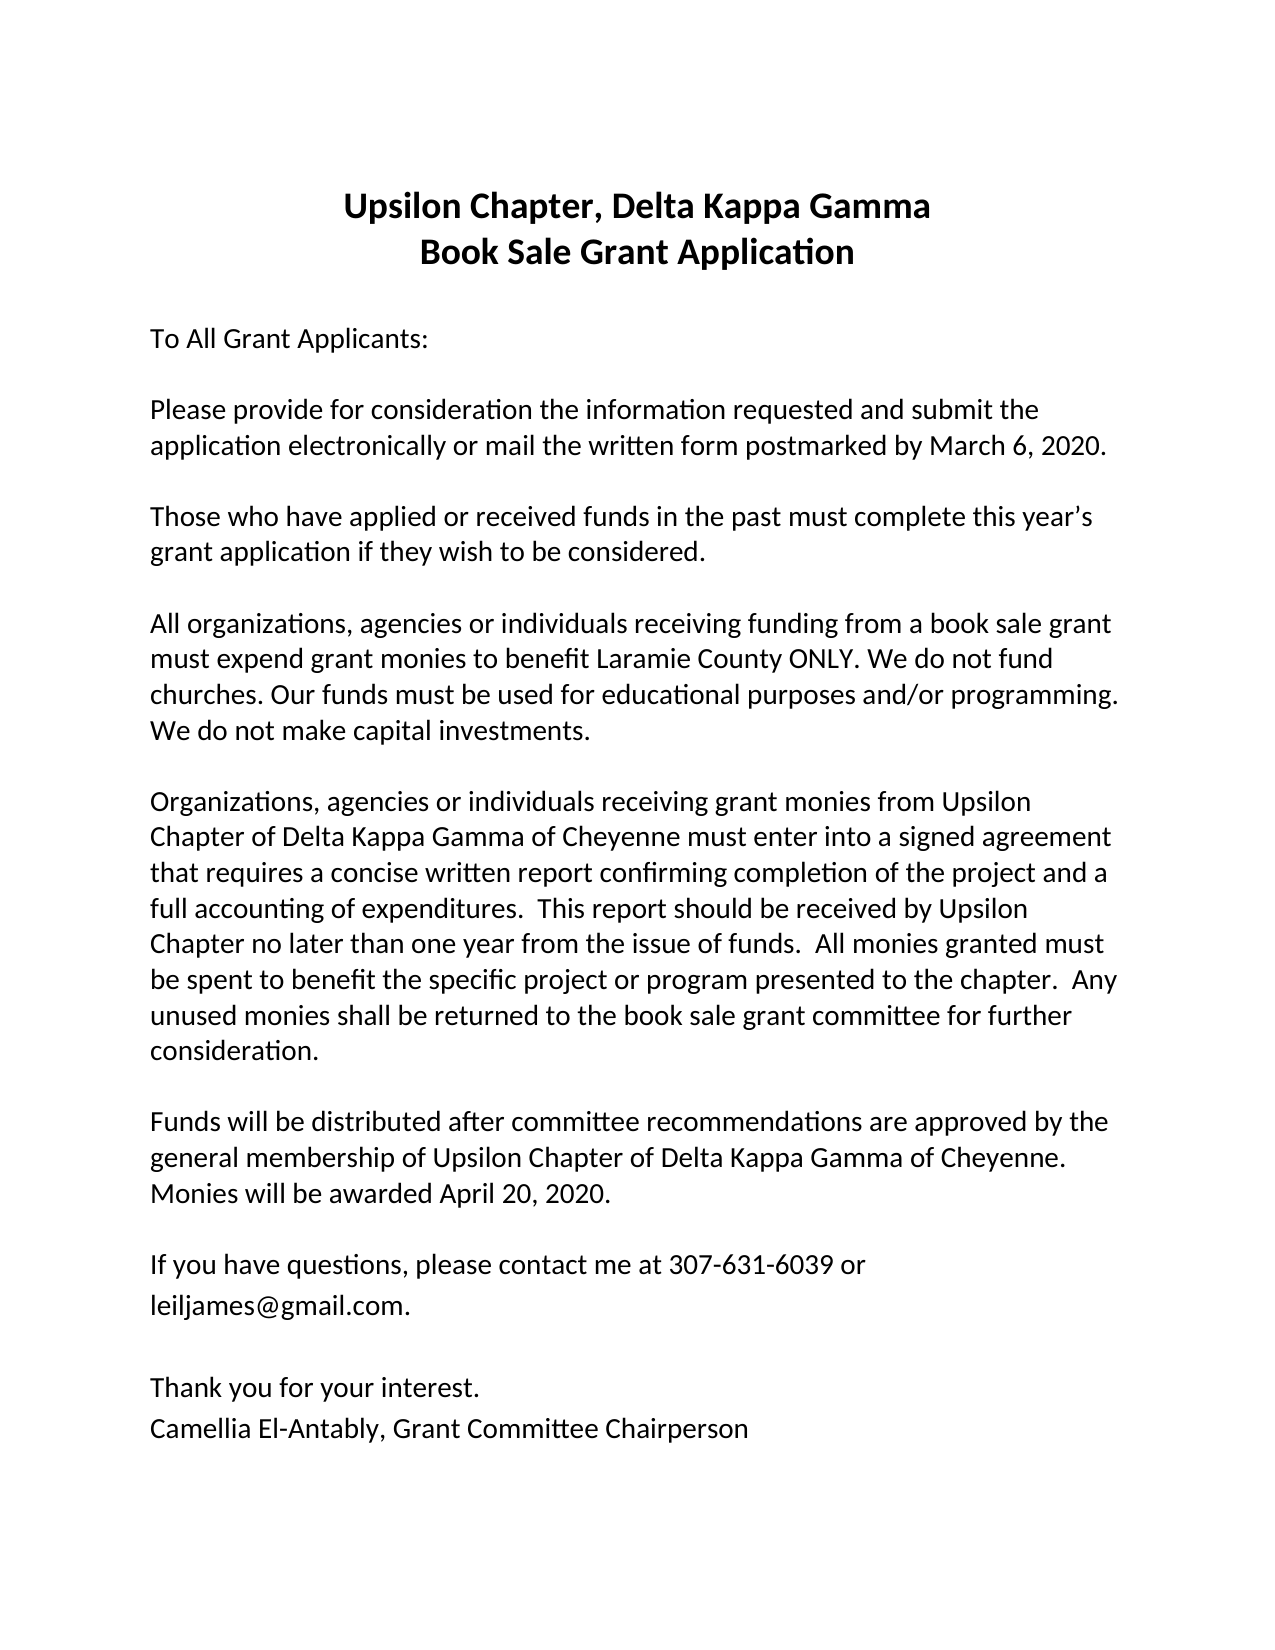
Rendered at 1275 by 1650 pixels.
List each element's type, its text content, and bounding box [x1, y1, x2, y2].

text Thank you for your interest. [150, 1369, 1125, 1404]
text Camellia El-Antably, Grant Committee Chairperson [150, 1410, 1125, 1445]
text All organizations, agencies or individuals receiving funding from a book sale grant must expend grant monies to benefit Laramie County ONLY. We do not fund churches. Our funds must be used for educational purposes and/or programming. We do not make capital investments. [150, 605, 1125, 747]
text Organizations, agencies or individuals receiving grant monies from Upsilon Chapter of Delta Kappa Gamma of Cheyenne must enter into a signed agreement that requires a concise written report confirming completion of the project and a full accounting of expenditures. This report should be received by Upsilon Chapter no later than one year from the issue of funds. All monies granted must be spent to benefit the specific project or program presented to the chapter. Any unused monies shall be returned to the book sale grant committee for further consideration. [150, 783, 1125, 1068]
text If you have questions, please contact me at 307-631-6039 or leiljames@gmail.com. [150, 1246, 1125, 1322]
text Those who have applied or received funds in the past must complete this year’s grant application if they wish to be considered. [150, 498, 1125, 569]
text Please provide for consideration the information requested and submit the application electronically or mail the written form postmarked by March 6, 2020. [150, 391, 1125, 462]
text To All Grant Applicants: [150, 320, 1125, 355]
text Book Sale Grant Application [150, 228, 1125, 274]
text Funds will be distributed after committee recommendations are approved by the general membership of Upsilon Chapter of Delta Kappa Gamma of Cheyenne. Monies will be awarded April 20, 2020. [150, 1103, 1125, 1210]
text Upsilon Chapter, Delta Kappa Gamma [150, 182, 1125, 228]
